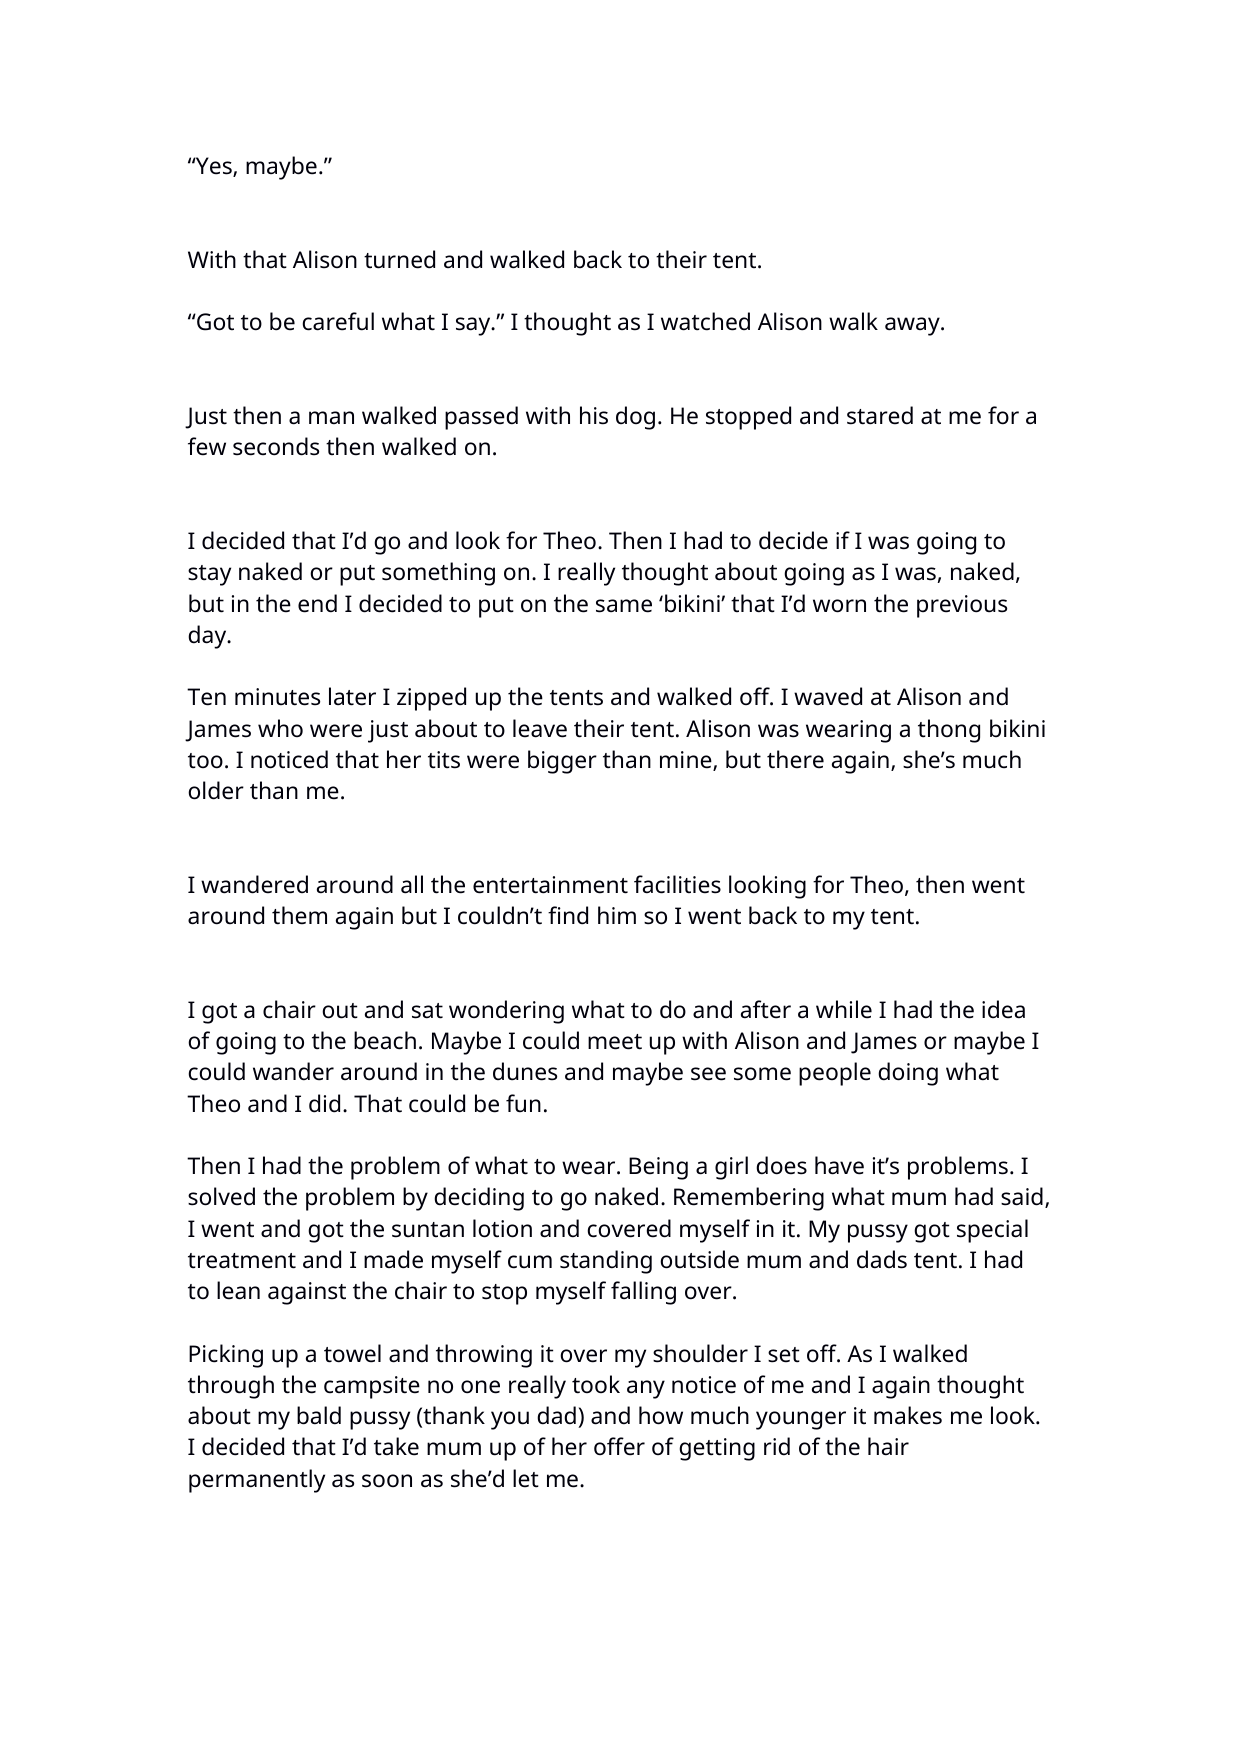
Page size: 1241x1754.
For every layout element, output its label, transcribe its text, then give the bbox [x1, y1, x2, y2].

text I wandered around all the entertainment facilities looking for Theo, then went around them again but I couldn’t find him so I went back to my tent. [187, 869, 1053, 931]
text Ten minutes later I zipped up the tents and walked off. I waved at Alison and James who were just about to leave their tent. Alison was wearing a thong bikini too. I noticed that her tits were bigger than mine, but there again, she’s much older than me. [187, 681, 1053, 806]
text I decided that I’d go and look for Theo. Then I had to decide if I was going to stay naked or put something on. I really thought about going as I was, naked, but in the end I decided to put on the same ‘bikini’ that I’d worn the previous day. [187, 525, 1053, 650]
text Just then a man walked passed with his dog. He stopped and stared at me for a few seconds then walked on. [187, 400, 1053, 462]
text “Yes, maybe.” [187, 150, 1053, 181]
text Picking up a towel and throwing it over my shoulder I set off. As I walked through the campsite no one really took any notice of me and I again thought about my bald pussy (thank you dad) and how much younger it makes me look. I decided that I’d take mum up of her offer of getting rid of the hair permanently as soon as she’d let me. [187, 1337, 1053, 1494]
text “Got to be careful what I say.” I thought as I watched Alison walk away. [187, 306, 1053, 337]
text I got a chair out and sat wondering what to do and after a while I had the idea of going to the beach. Maybe I could meet up with Alison and James or maybe I could wander around in the dunes and maybe see some people doing what Theo and I did. That could be fun. [187, 994, 1053, 1119]
text Then I had the problem of what to wear. Being a girl does have it’s problems. I solved the problem by deciding to go naked. Remembering what mum had said, I went and got the suntan lotion and covered myself in it. My pussy got special treatment and I made myself cum standing outside mum and dads tent. I had to lean against the chair to stop myself falling over. [187, 1150, 1053, 1306]
text With that Alison turned and walked back to their tent. [187, 244, 1053, 275]
